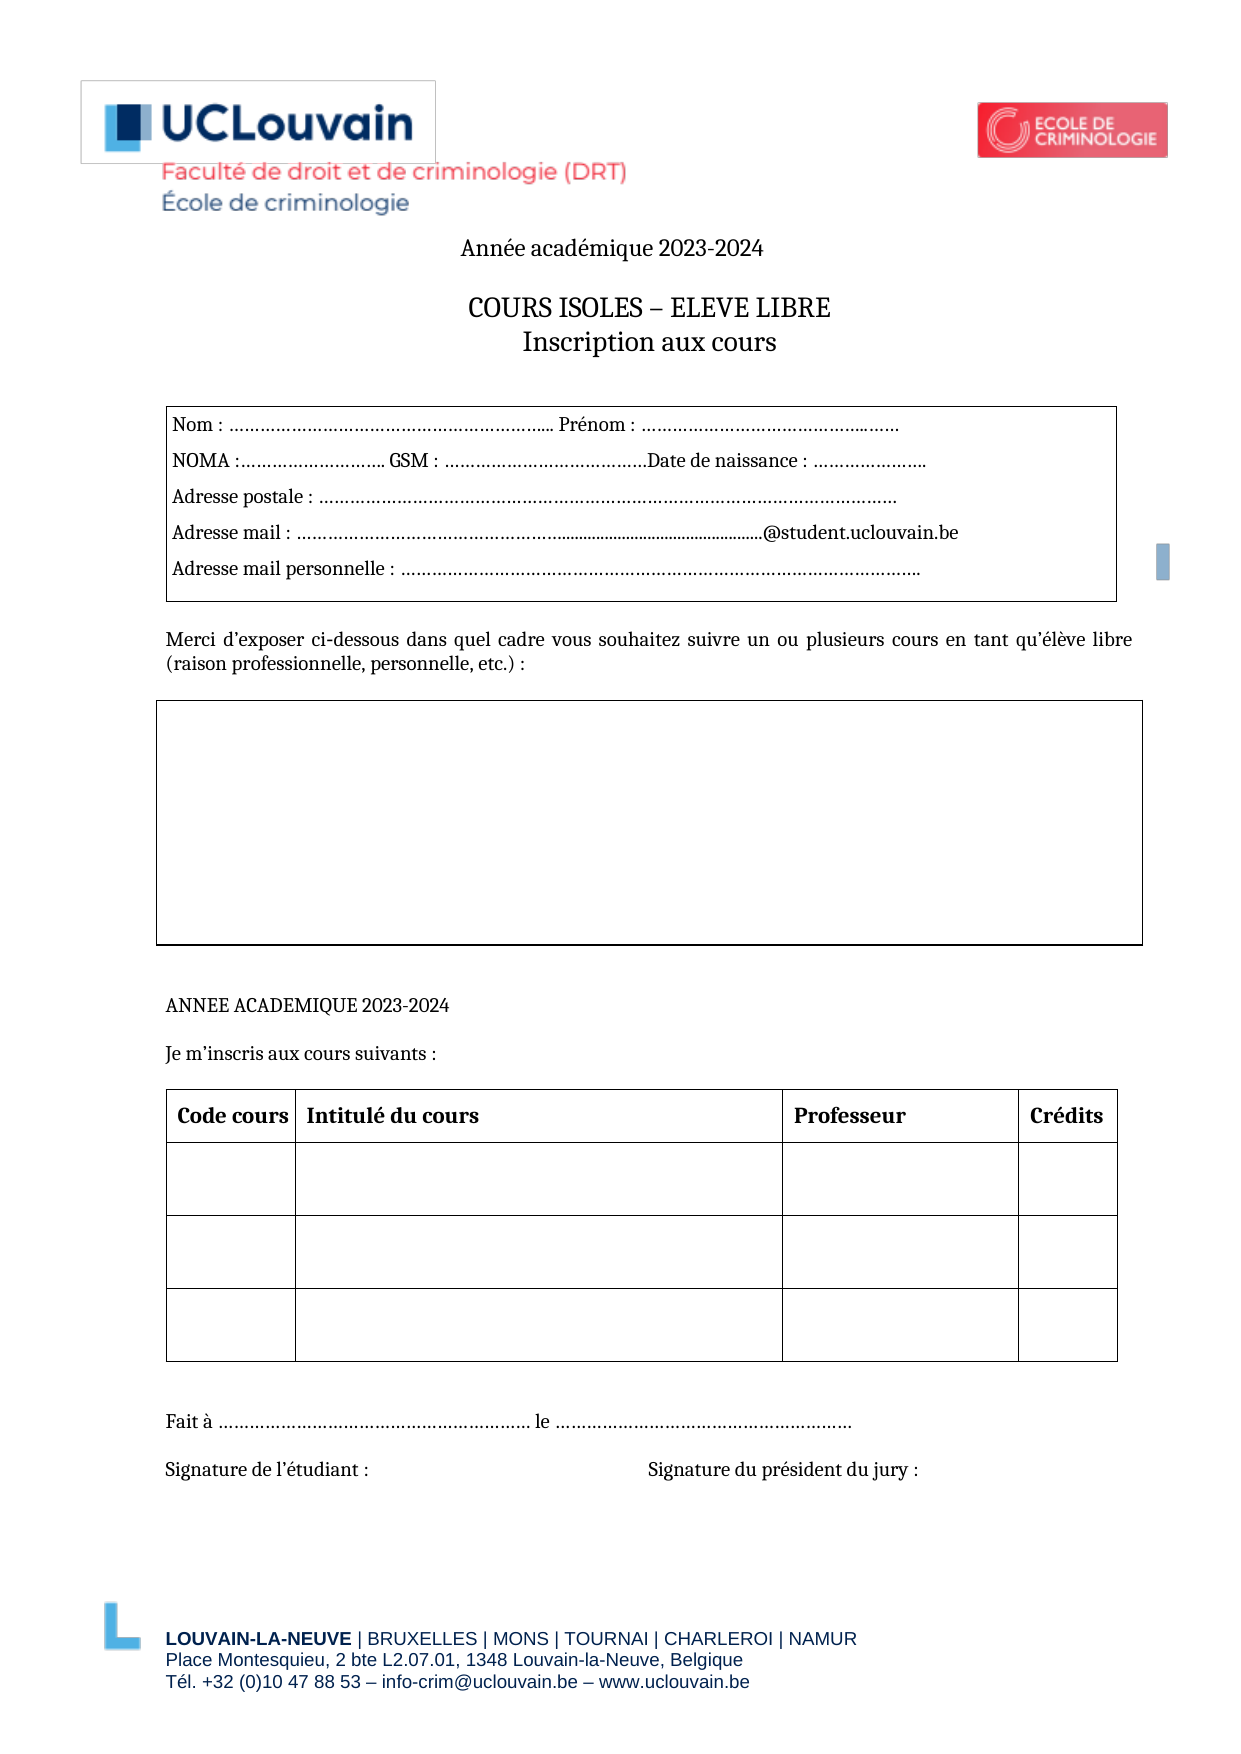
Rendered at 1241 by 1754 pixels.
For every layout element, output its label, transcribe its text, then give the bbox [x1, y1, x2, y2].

table_cell [167, 1289, 295, 1361]
text Signature de l’étudiant : Signature du président du jury : [165, 1457, 1134, 1481]
table_cell [1019, 1289, 1117, 1361]
text COURS ISOLES – ELEVE LIBRE [165, 291, 1134, 325]
table_cell [783, 1143, 1018, 1215]
table_header Professeur [783, 1090, 1018, 1142]
table_cell [296, 1216, 782, 1288]
table_cell [296, 1289, 782, 1361]
table_cell [167, 1143, 295, 1215]
table_cell [296, 1143, 782, 1215]
table_cell [1019, 1216, 1117, 1288]
text Inscription aux cours [165, 325, 1134, 358]
table_header Nom : ……………………………………………………... Prénom : ……………………………………..…… NOMA :………………………. GSM : …………………………………Date de naissance : …………………. Adresse postale : ………………………………………………………………………………………………… Adresse mail : ……………………………………………...............................................@student.uclouvain.be Adresse mail personnelle : ………………………………………………………………………………………. [167, 407, 1116, 601]
table_cell [1019, 1143, 1117, 1215]
table_header Code cours [167, 1090, 295, 1142]
text Année académique 2023-2024 [165, 234, 1134, 263]
text ANNEE ACADEMIQUE 2023-2024 [165, 993, 1134, 1017]
table_cell [783, 1289, 1018, 1361]
table_cell [167, 1216, 295, 1288]
text Je m’inscris aux cours suivants : [165, 1041, 1134, 1065]
table_header Crédits [1019, 1090, 1117, 1142]
text Merci d’exposer ci‐dessous dans quel cadre vous souhaitez suivre un ou plusieurs cours en tant qu’élève libre (raison professionnelle, personnelle, etc.) : [165, 626, 1134, 676]
table_header Intitulé du cours [296, 1090, 782, 1142]
table_cell [783, 1216, 1018, 1288]
text Fait à …………………………………………………… le ………………………………………………… [165, 1409, 1134, 1433]
